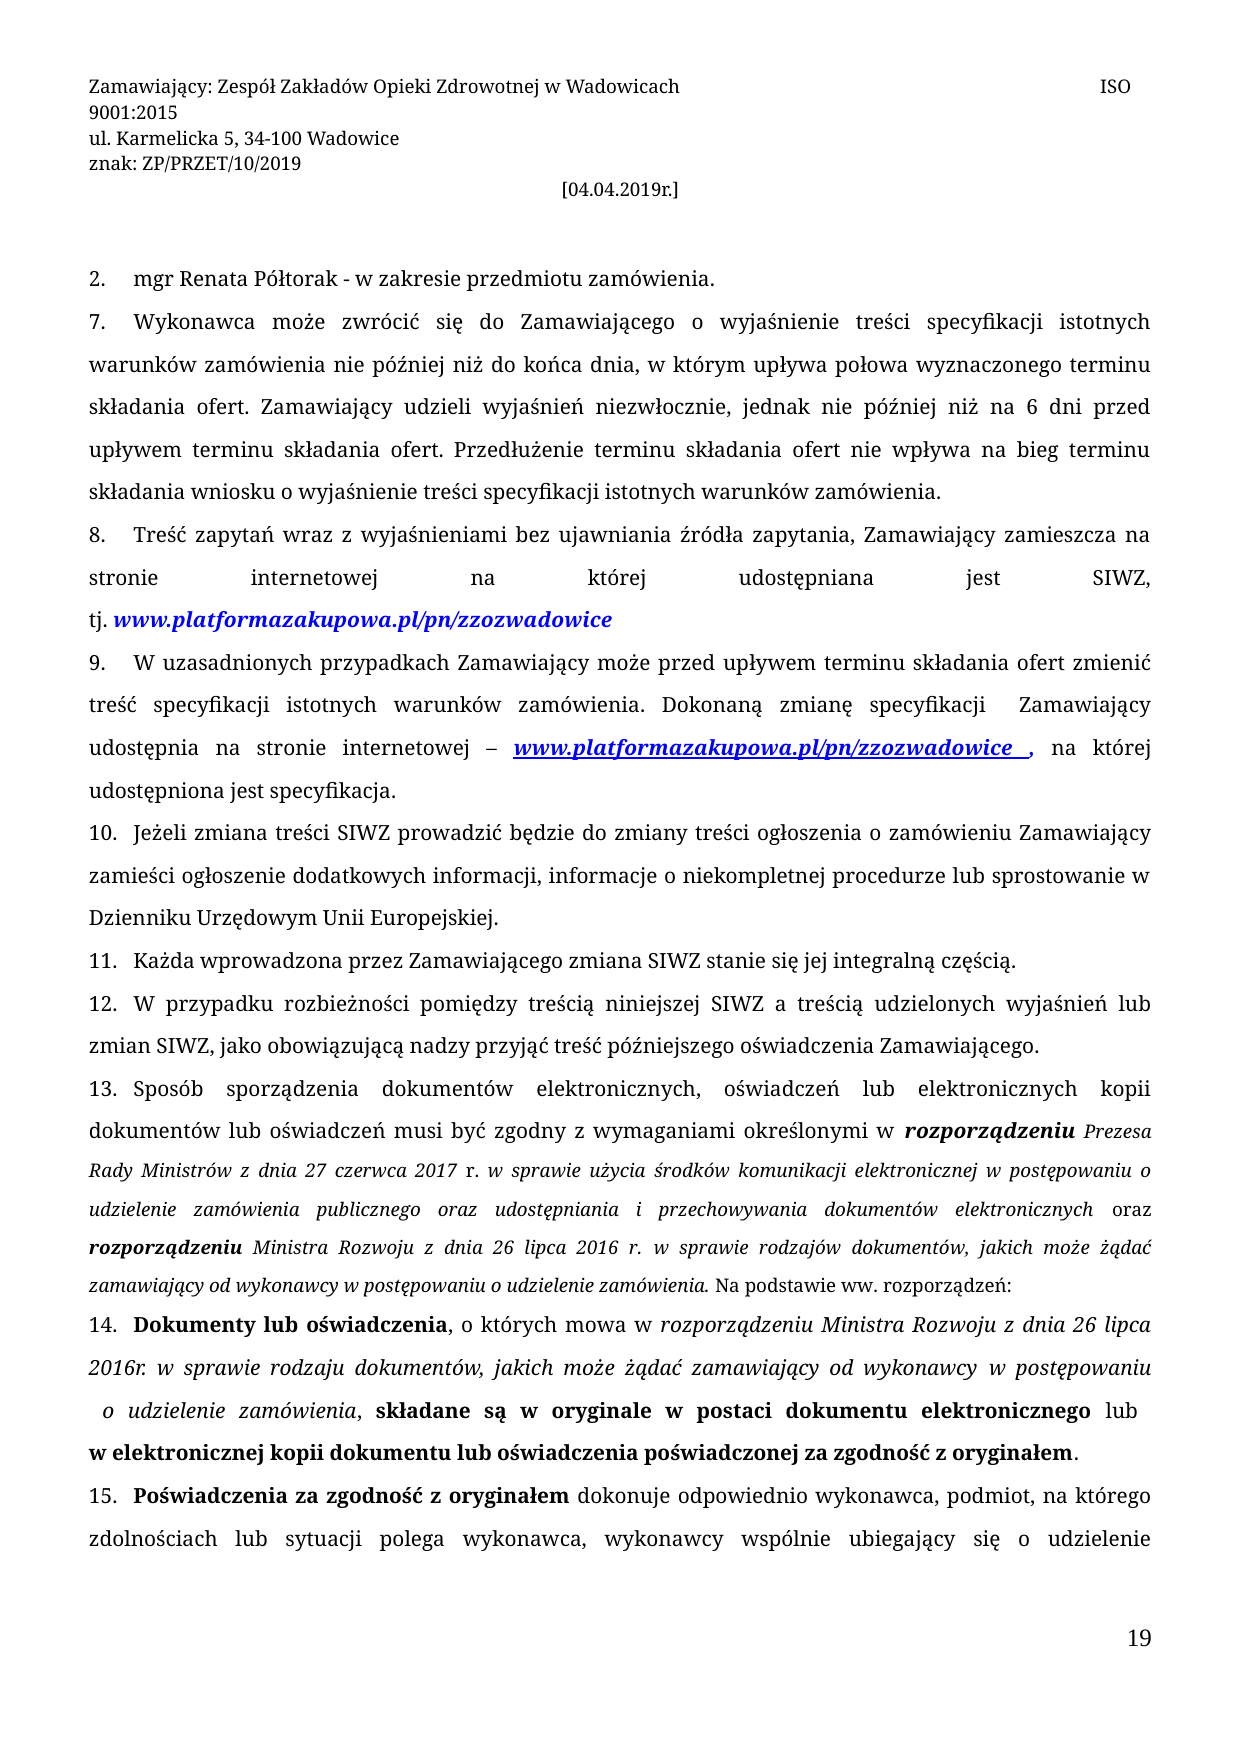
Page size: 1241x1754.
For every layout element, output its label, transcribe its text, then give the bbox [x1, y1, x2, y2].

list mgr Renata Półtorak - w zakresie przedmiotu zamówienia. [89, 264, 1152, 293]
list Sposób sporządzenia dokumentów elektronicznych, oświadczeń lub elektronicznych kopii dokumentów lub oświadczeń musi być zgodny z wymaganiami określonymi w rozporządzeniu Prezesa Rady Ministrów z dnia 27 czerwca 2017 r. w sprawie użycia środków komunikacji elektronicznej w postępowaniu o udzielenie zamówienia publicznego oraz udostępniania i przechowywania dokumentów elektronicznych oraz rozporządzeniu Ministra Rozwoju z dnia 26 lipca 2016 r. w sprawie rodzajów dokumentów, jakich może żądać zamawiający od wykonawcy w postępowaniu o udzielenie zamówienia. Na podstawie ww. rozporządzeń: [89, 1074, 1152, 1298]
list W uzasadnionych przypadkach Zamawiający może przed upływem terminu składania ofert zmienić treść specyfikacji istotnych warunków zamówienia. Dokonaną zmianę specyfikacji Zamawiający udostępnia na stronie internetowej – www.platformazakupowa.pl/pn/zzozwadowice , na której udostępniona jest specyfikacja. [89, 648, 1152, 804]
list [89, 1481, 1152, 1552]
list Dokumenty lub oświadczenia, o których mowa w rozporządzeniu Ministra Rozwoju z dnia 26 lipca 2016r. w sprawie rodzaju dokumentów, jakich może żądać zamawiający od wykonawcy w postępowaniu o udzielenie zamówienia, składane są w oryginale w postaci dokumentu elektronicznego lub w elektronicznej kopii dokumentu lub oświadczenia poświadczonej za zgodność z oryginałem. [89, 1311, 1152, 1467]
list Treść zapytań wraz z wyjaśnieniami bez ujawniania źródła zapytania, Zamawiający zamieszcza na stronie internetowej na której udostępniana jest SIWZ, tj. www.platformazakupowa.pl/pn/zzozwadowice [89, 520, 1152, 634]
list W przypadku rozbieżności pomiędzy treścią niniejszej SIWZ a treścią udzielonych wyjaśnień lub zmian SIWZ, jako obowiązującą nadzy przyjąć treść późniejszego oświadczenia Zamawiającego. [89, 989, 1152, 1060]
list Wykonawca może zwrócić się do Zamawiającego o wyjaśnienie treści specyfikacji istotnych warunków zamówienia nie później niż do końca dnia, w którym upływa połowa wyznaczonego terminu składania ofert. Zamawiający udzieli wyjaśnień niezwłocznie, jednak nie później niż na 6 dni przed upływem terminu składania ofert. Przedłużenie terminu składania ofert nie wpływa na bieg terminu składania wniosku o wyjaśnienie treści specyfikacji istotnych warunków zamówienia. [89, 307, 1152, 506]
list Jeżeli zmiana treści SIWZ prowadzić będzie do zmiany treści ogłoszenia o zamówieniu Zamawiający zamieści ogłoszenie dodatkowych informacji, informacje o niekompletnej procedurze lub sprostowanie w Dzienniku Urzędowym Unii Europejskiej. [89, 818, 1152, 932]
list Każda wprowadzona przez Zamawiającego zmiana SIWZ stanie się jej integralną częścią. [89, 946, 1152, 974]
